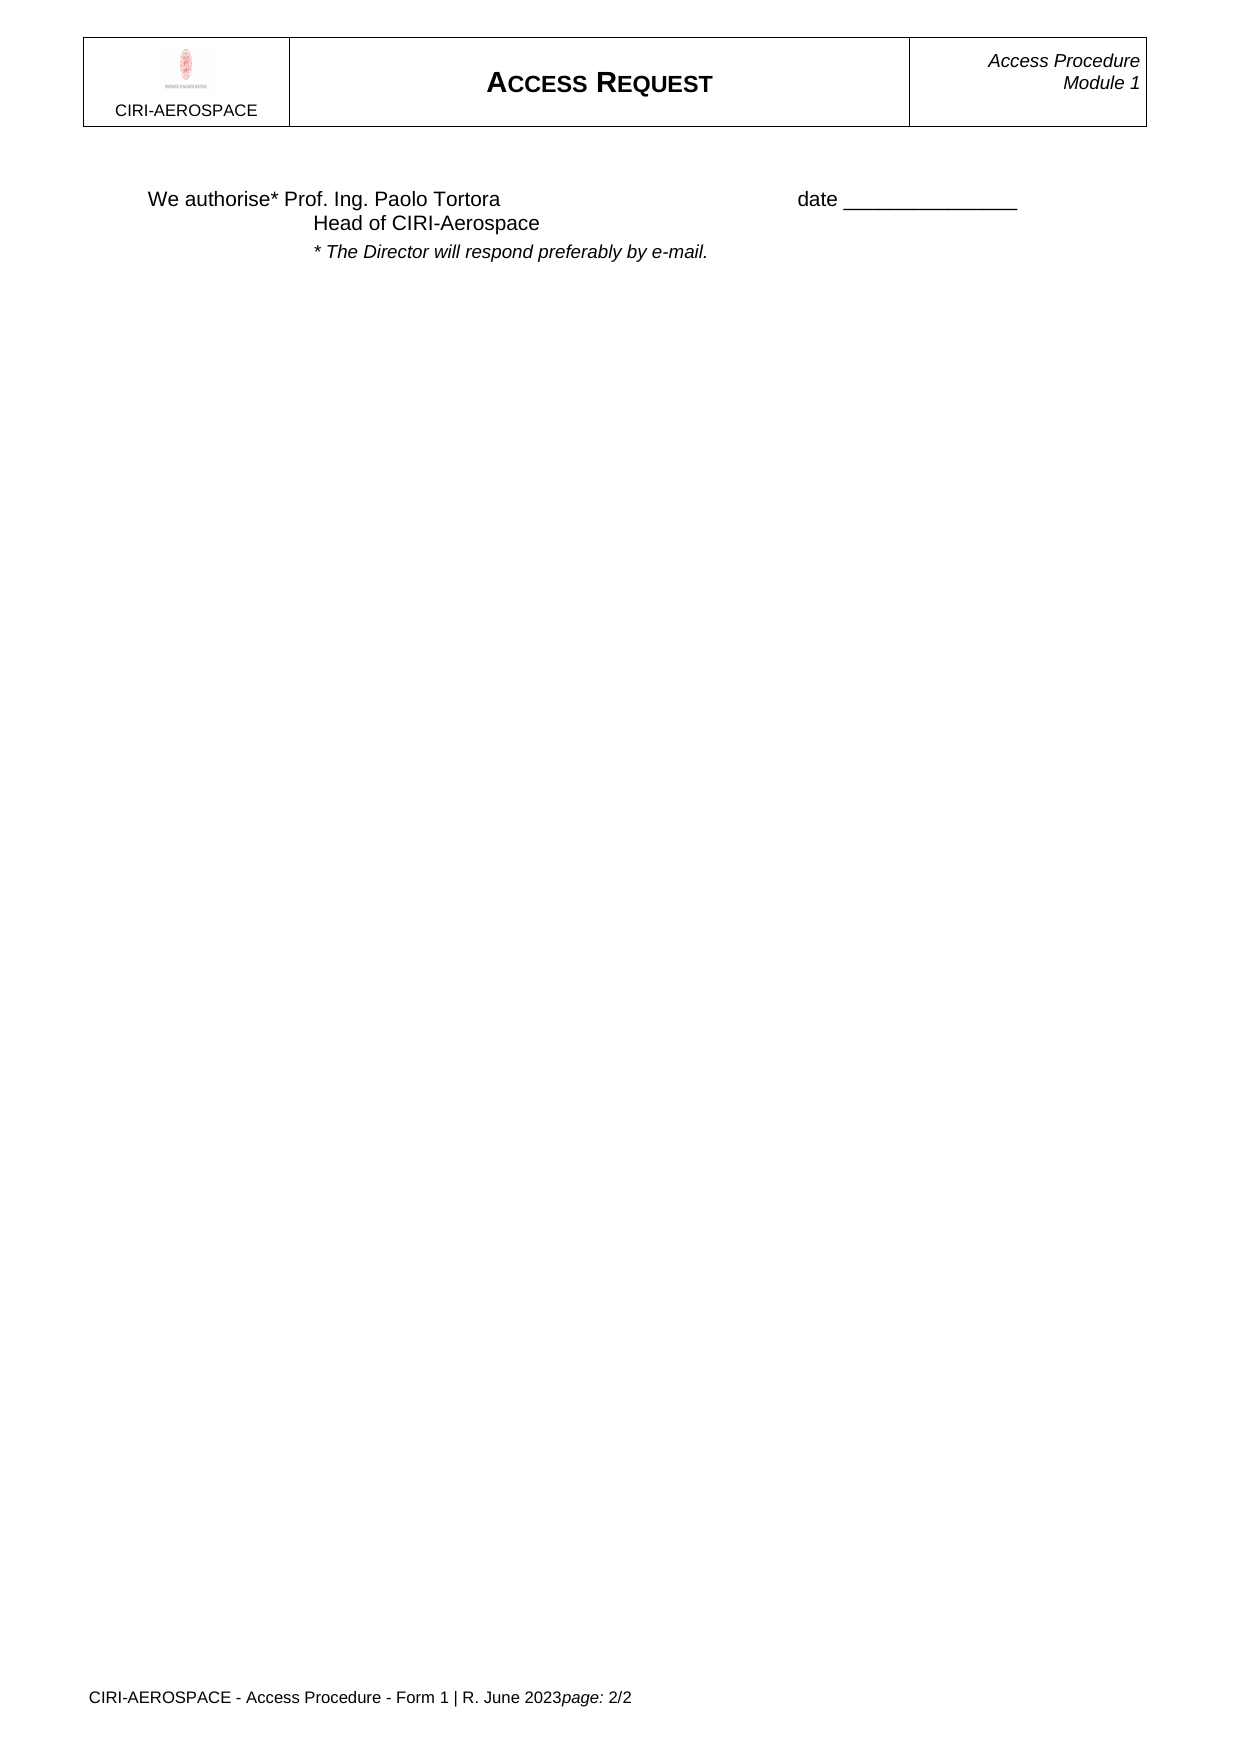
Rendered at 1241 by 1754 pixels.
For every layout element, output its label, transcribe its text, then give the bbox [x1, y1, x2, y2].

text We authorise* Prof. Ing. Paolo Tortora date _______________ [89, 187, 1152, 211]
text Head of CIRI-Aerospace [89, 211, 1152, 235]
text * The Director will respond preferably by e-mail. [89, 241, 1152, 262]
